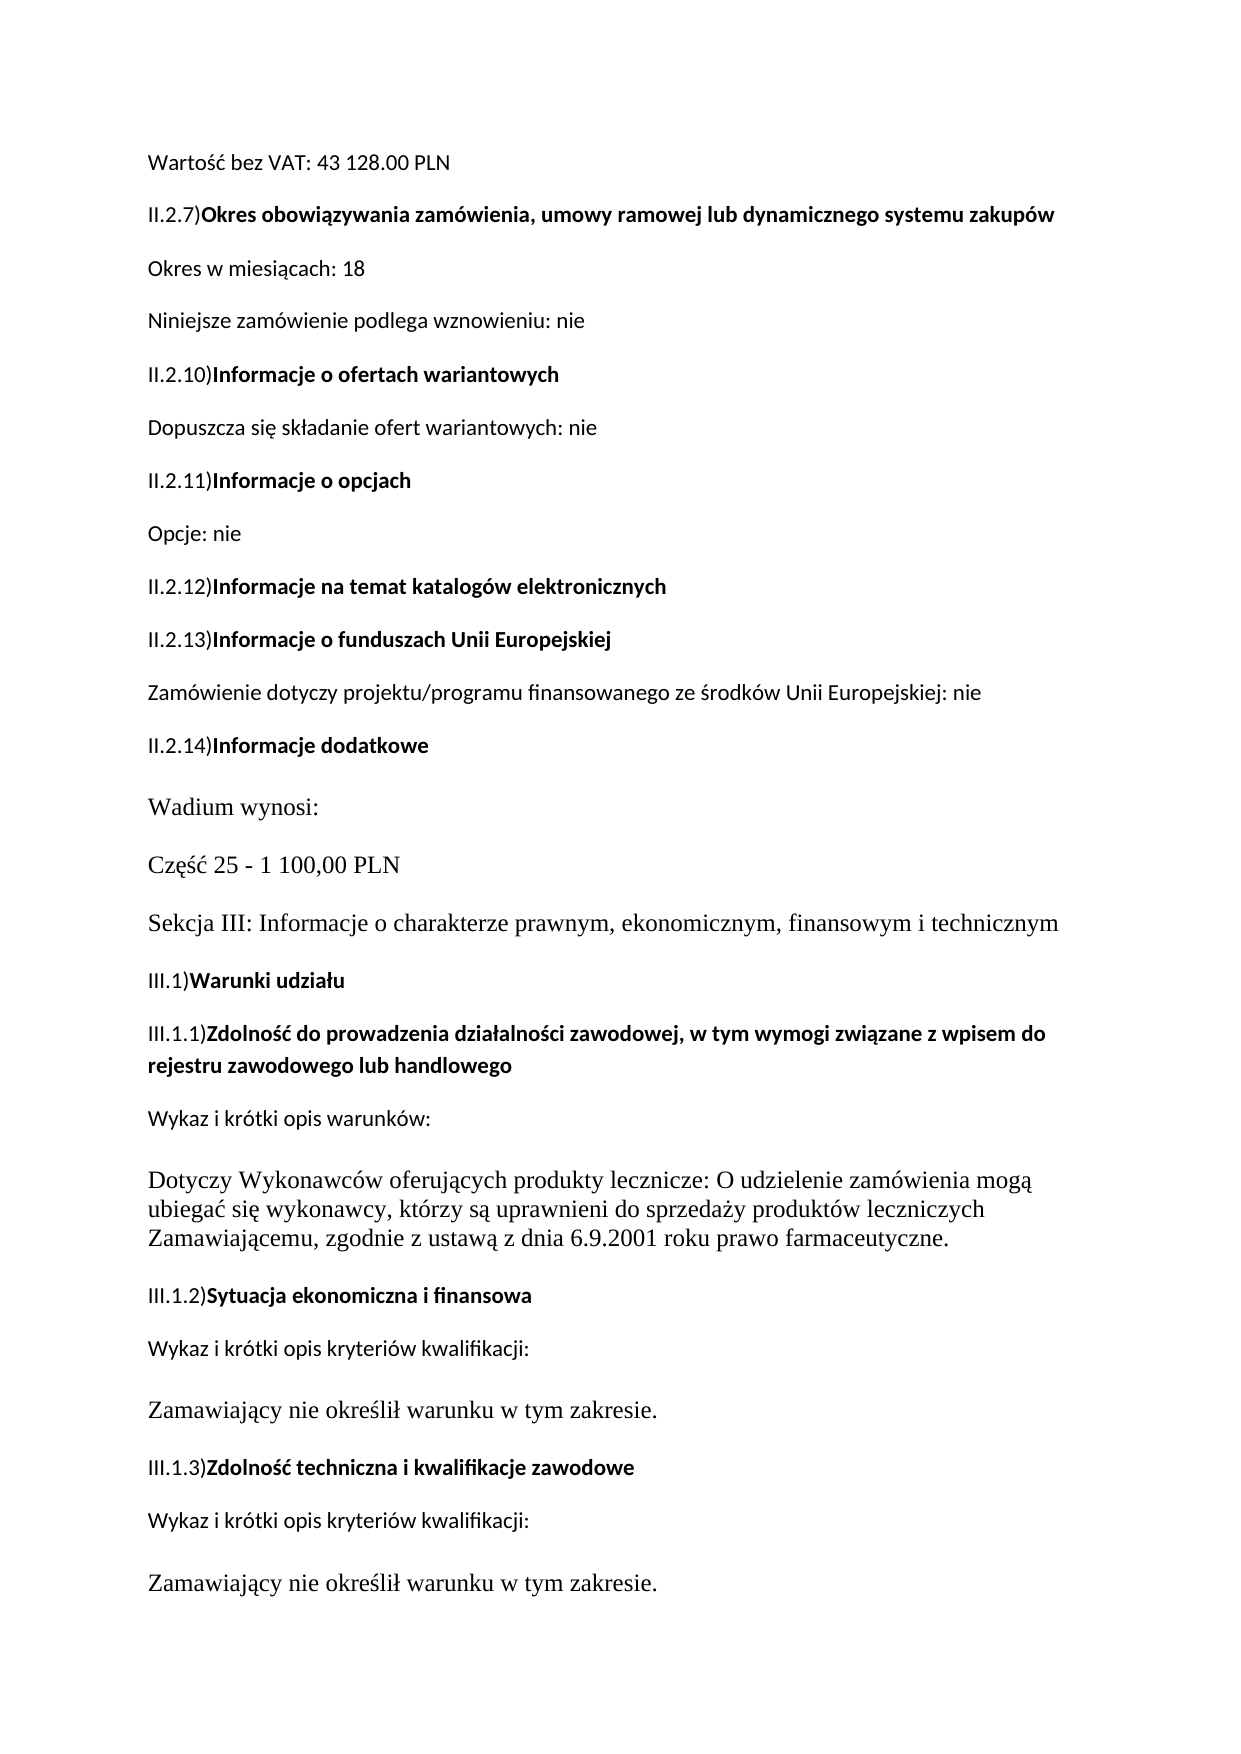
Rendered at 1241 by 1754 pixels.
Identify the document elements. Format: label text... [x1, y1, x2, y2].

text III.1.2)Sytuacja ekonomiczna i finansowa [148, 1281, 1093, 1309]
text Wykaz i krótki opis warunków: [148, 1104, 1093, 1132]
text II.2.7)Okres obowiązywania zamówienia, umowy ramowej lub dynamicznego systemu zakupów [148, 201, 1093, 229]
text Opcje: nie [148, 519, 1093, 547]
text III.1)Warunki udziału [148, 966, 1093, 994]
text Zamawiający nie określił warunku w tym zakresie. [148, 1395, 1093, 1424]
text II.2.12)Informacje na temat katalogów elektronicznych [148, 572, 1093, 600]
text Niniejsze zamówienie podlega wznowieniu: nie [148, 307, 1093, 335]
text II.2.13)Informacje o funduszach Unii Europejskiej [148, 625, 1093, 653]
text III.1.3)Zdolność techniczna i kwalifikacje zawodowe [148, 1453, 1093, 1481]
text Dopuszcza się składanie ofert wariantowych: nie [148, 413, 1093, 441]
text II.2.11)Informacje o opcjach [148, 466, 1093, 494]
text Dotyczy Wykonawców oferujących produkty lecznicze: O udzielenie zamówienia mogą ubiegać się wykonawcy, którzy są uprawnieni do sprzedaży produktów leczniczych Zamawiającemu, zgodnie z ustawą z dnia 6.9.2001 roku prawo farmaceutyczne. [148, 1166, 1093, 1252]
text III.1.1)Zdolność do prowadzenia działalności zawodowej, w tym wymogi związane z wpisem do rejestru zawodowego lub handlowego [148, 1019, 1093, 1079]
text Zamówienie dotyczy projektu/programu finansowanego ze środków Unii Europejskiej: nie [148, 678, 1093, 706]
text II.2.14)Informacje dodatkowe [148, 731, 1093, 759]
text Okres w miesiącach: 18 [148, 254, 1093, 282]
text Sekcja III: Informacje o charakterze prawnym, ekonomicznym, finansowym i technicznym [148, 908, 1093, 937]
text Wykaz i krótki opis kryteriów kwalifikacji: [148, 1334, 1093, 1362]
text II.2.10)Informacje o ofertach wariantowych [148, 360, 1093, 388]
text Zamawiający nie określił warunku w tym zakresie. [148, 1568, 1093, 1596]
text Część 25 - 1 100,00 PLN [148, 850, 1093, 879]
text Wykaz i krótki opis kryteriów kwalifikacji: [148, 1506, 1093, 1534]
text Wartość bez VAT: 43 128.00 PLN [148, 148, 1093, 176]
text Wadium wynosi: [148, 792, 1093, 821]
